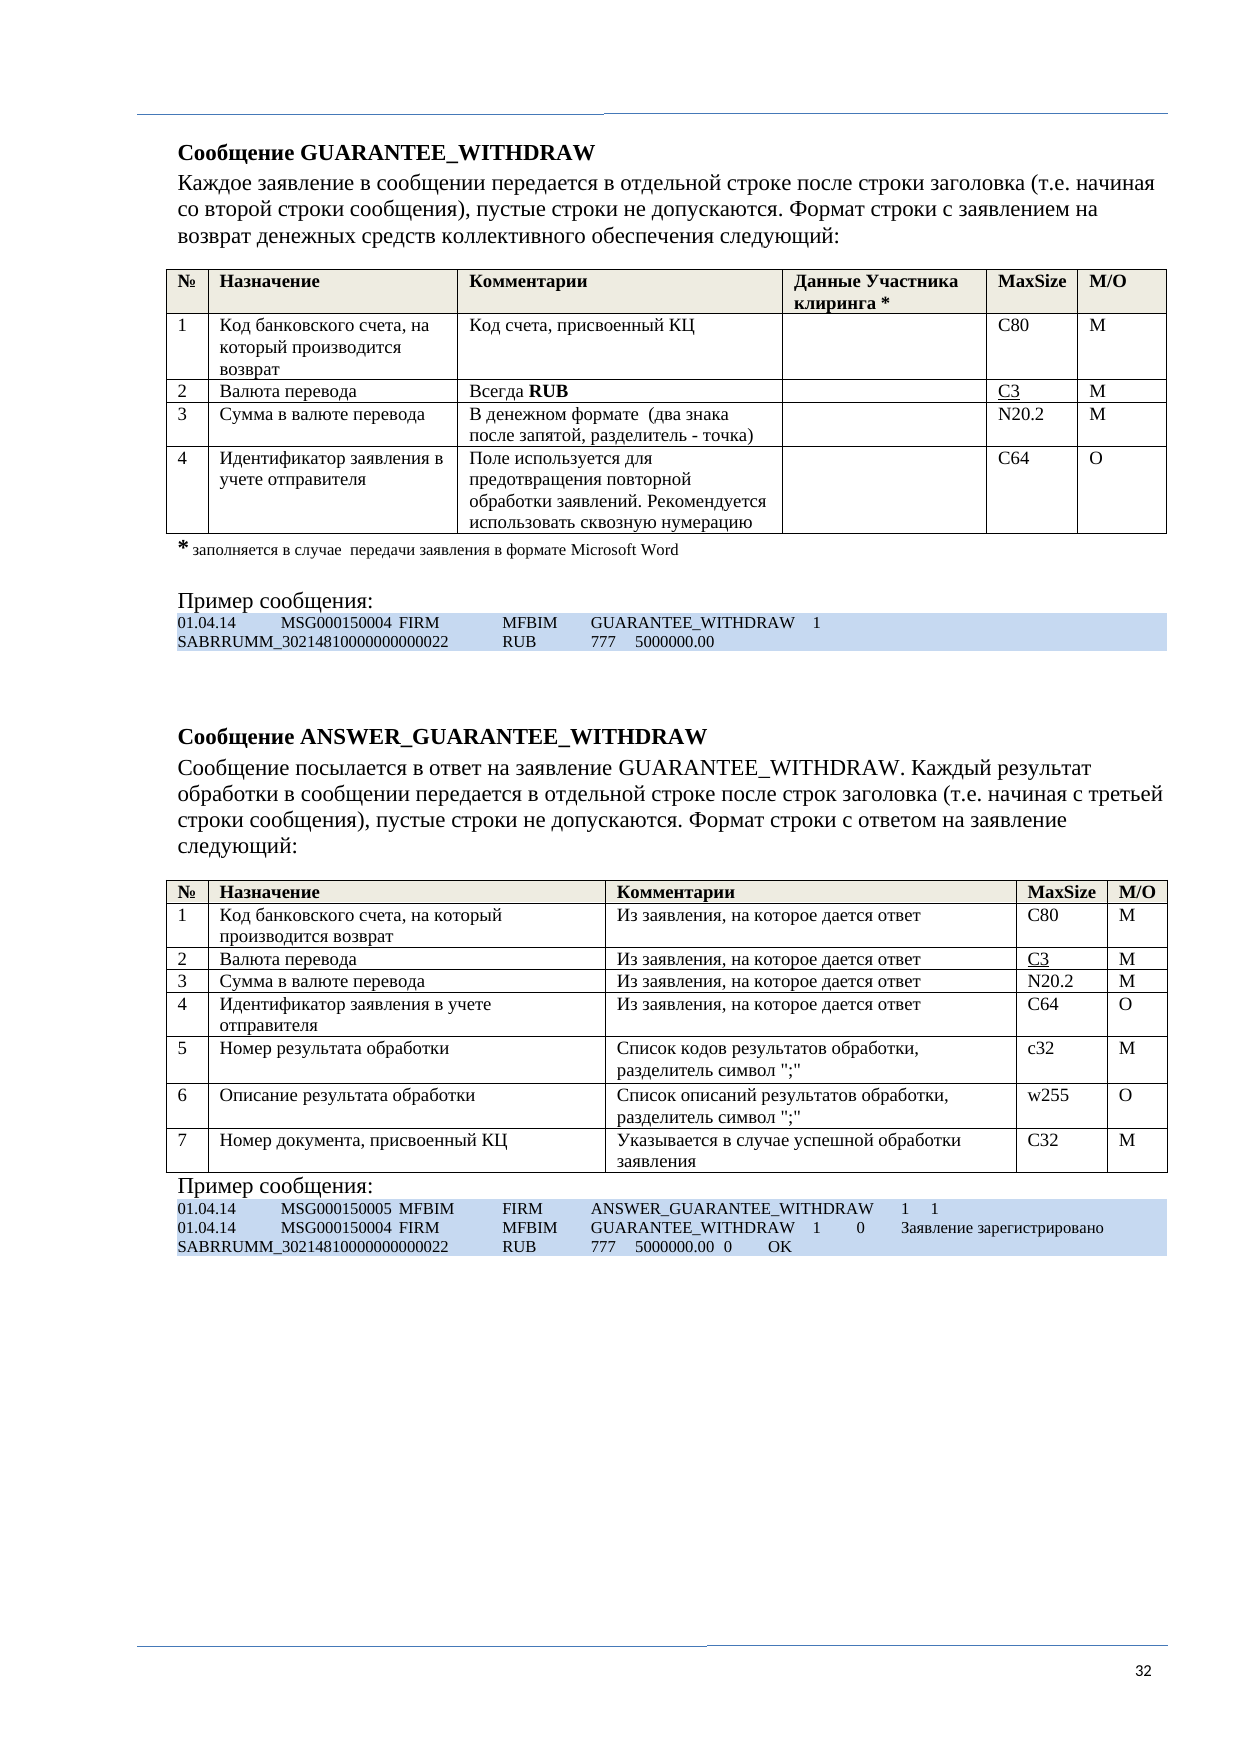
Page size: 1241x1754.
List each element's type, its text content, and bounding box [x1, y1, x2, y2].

text Пример сообщения: [177, 1173, 1167, 1199]
table_cell Из заявления, на которое дается ответ [606, 948, 1016, 969]
table_header M/O [1078, 270, 1166, 313]
table_cell C3 [987, 380, 1077, 402]
table_cell Из заявления, на которое дается ответ [606, 993, 1016, 1036]
table_cell 7 [167, 1129, 208, 1172]
text * заполняется в случае передачи заявления в формате Microsoft Word [177, 534, 1167, 560]
table_cell Всегда RUB [458, 380, 782, 402]
table_cell Номер документа, присвоенный КЦ [209, 1129, 605, 1172]
text SABRRUMM_30214810000000000022 RUB 777 5000000.00 [177, 632, 1167, 651]
text 01.04.14 MSG000150005 MFBIM FIRM ANSWER_GUARANTEE_WITHDRAW 1 1 [177, 1199, 1167, 1218]
table_cell Поле используется для предотвращения повторной обработки заявлений. Рекомендуется использовать сквозную нумерацию [458, 447, 782, 533]
table_cell C32 [1017, 1129, 1107, 1172]
table_cell Список кодов результатов обработки, разделитель символ ";" [606, 1037, 1016, 1083]
table_cell Описание результата обработки [209, 1084, 605, 1127]
subtitle Сообщение GUARANTEE_WITHDRAW [177, 139, 1167, 165]
table_cell Указывается в случае успешной обработки заявления [606, 1129, 1016, 1172]
table_cell C64 [987, 447, 1077, 533]
table_cell Номер результата обработки [209, 1037, 605, 1083]
table_header № [167, 881, 208, 902]
table_cell 2 [167, 948, 208, 969]
table_header M/O [1108, 881, 1167, 902]
table_cell M [1108, 1037, 1167, 1083]
table_cell 1 [167, 314, 208, 379]
table_cell Сумма в валюте перевода [209, 970, 605, 992]
table_cell Сумма в валюте перевода [209, 403, 457, 446]
table_header № [167, 270, 208, 313]
table_header Назначение [209, 270, 457, 313]
table_cell 3 [167, 970, 208, 992]
table_cell 2 [167, 380, 208, 402]
table_cell M [1078, 314, 1166, 379]
table_cell O [1078, 447, 1166, 533]
table_cell M [1108, 1129, 1167, 1172]
text 01.04.14 MSG000150004 FIRM MFBIM GUARANTEE_WITHDRAW 1 [177, 613, 1167, 632]
table_cell O [1108, 993, 1167, 1036]
table_cell [783, 447, 986, 533]
table_cell [783, 403, 986, 446]
table_cell M [1108, 970, 1167, 992]
table_cell N20.2 [1017, 970, 1107, 992]
table_header Комментарии [458, 270, 782, 313]
text 01.04.14 MSG000150004 FIRM MFBIM GUARANTEE_WITHDRAW 1 0 Заявление зарегистрировано [177, 1218, 1167, 1237]
table_cell C3 [1017, 948, 1107, 969]
table_cell [783, 380, 986, 402]
table_cell 3 [167, 403, 208, 446]
table_header MaxSize [987, 270, 1077, 313]
table_cell M [1108, 904, 1167, 947]
table_cell N20.2 [987, 403, 1077, 446]
table_cell 1 [167, 904, 208, 947]
table_cell Код банковского счета, на который производится возврат [209, 314, 457, 379]
table_header MaxSize [1017, 881, 1107, 902]
table_cell C80 [1017, 904, 1107, 947]
table_cell Идентификатор заявления в учете отправителя [209, 993, 605, 1036]
table_cell C80 [987, 314, 1077, 379]
table_cell Код банковского счета, на который производится возврат [209, 904, 605, 947]
table_cell 4 [167, 993, 208, 1036]
table_cell Из заявления, на которое дается ответ [606, 970, 1016, 992]
table_cell M [1078, 403, 1166, 446]
subtitle Сообщение ANSWER_GUARANTEE_WITHDRAW [177, 723, 1167, 750]
table_header Комментарии [606, 881, 1016, 902]
table_cell c32 [1017, 1037, 1107, 1083]
table_cell M [1078, 380, 1166, 402]
text Сообщение посылается в ответ на заявление GUARANTEE_WITHDRAW. Каждый результат обработки в сообщении передается в отдельной строке после строк заголовка (т.е. начиная с третьей строки сообщения), пустые строки не допускаются. Формат строки с ответом на заявление следующий: [177, 753, 1167, 859]
text Каждое заявление в сообщении передается в отдельной строке после строки заголовка (т.е. начиная со второй строки сообщения), пустые строки не допускаются. Формат строки с заявлением на возврат денежных средств коллективного обеспечения следующий: [177, 169, 1167, 248]
table_cell [783, 314, 986, 379]
table_cell w255 [1017, 1084, 1107, 1127]
table_cell 4 [167, 447, 208, 533]
table_cell Валюта перевода [209, 380, 457, 402]
table_cell M [1108, 948, 1167, 969]
table_cell Идентификатор заявления в учете отправителя [209, 447, 457, 533]
text Пример сообщения: [177, 587, 1167, 613]
table_cell В денежном формате (два знака после запятой, разделитель - точка) [458, 403, 782, 446]
table_cell C64 [1017, 993, 1107, 1036]
table_cell Список описаний результатов обработки, разделитель символ ";" [606, 1084, 1016, 1127]
table_cell Валюта перевода [209, 948, 605, 969]
text SABRRUMM_30214810000000000022 RUB 777 5000000.00 0 OK [177, 1237, 1167, 1256]
table_header Данные Участника клиринга * [783, 270, 986, 313]
table_cell Код счета, присвоенный КЦ [458, 314, 782, 379]
table_cell O [1108, 1084, 1167, 1127]
table_cell Из заявления, на которое дается ответ [606, 904, 1016, 947]
table_cell 6 [167, 1084, 208, 1127]
table_cell 5 [167, 1037, 208, 1083]
table_header Назначение [209, 881, 605, 902]
